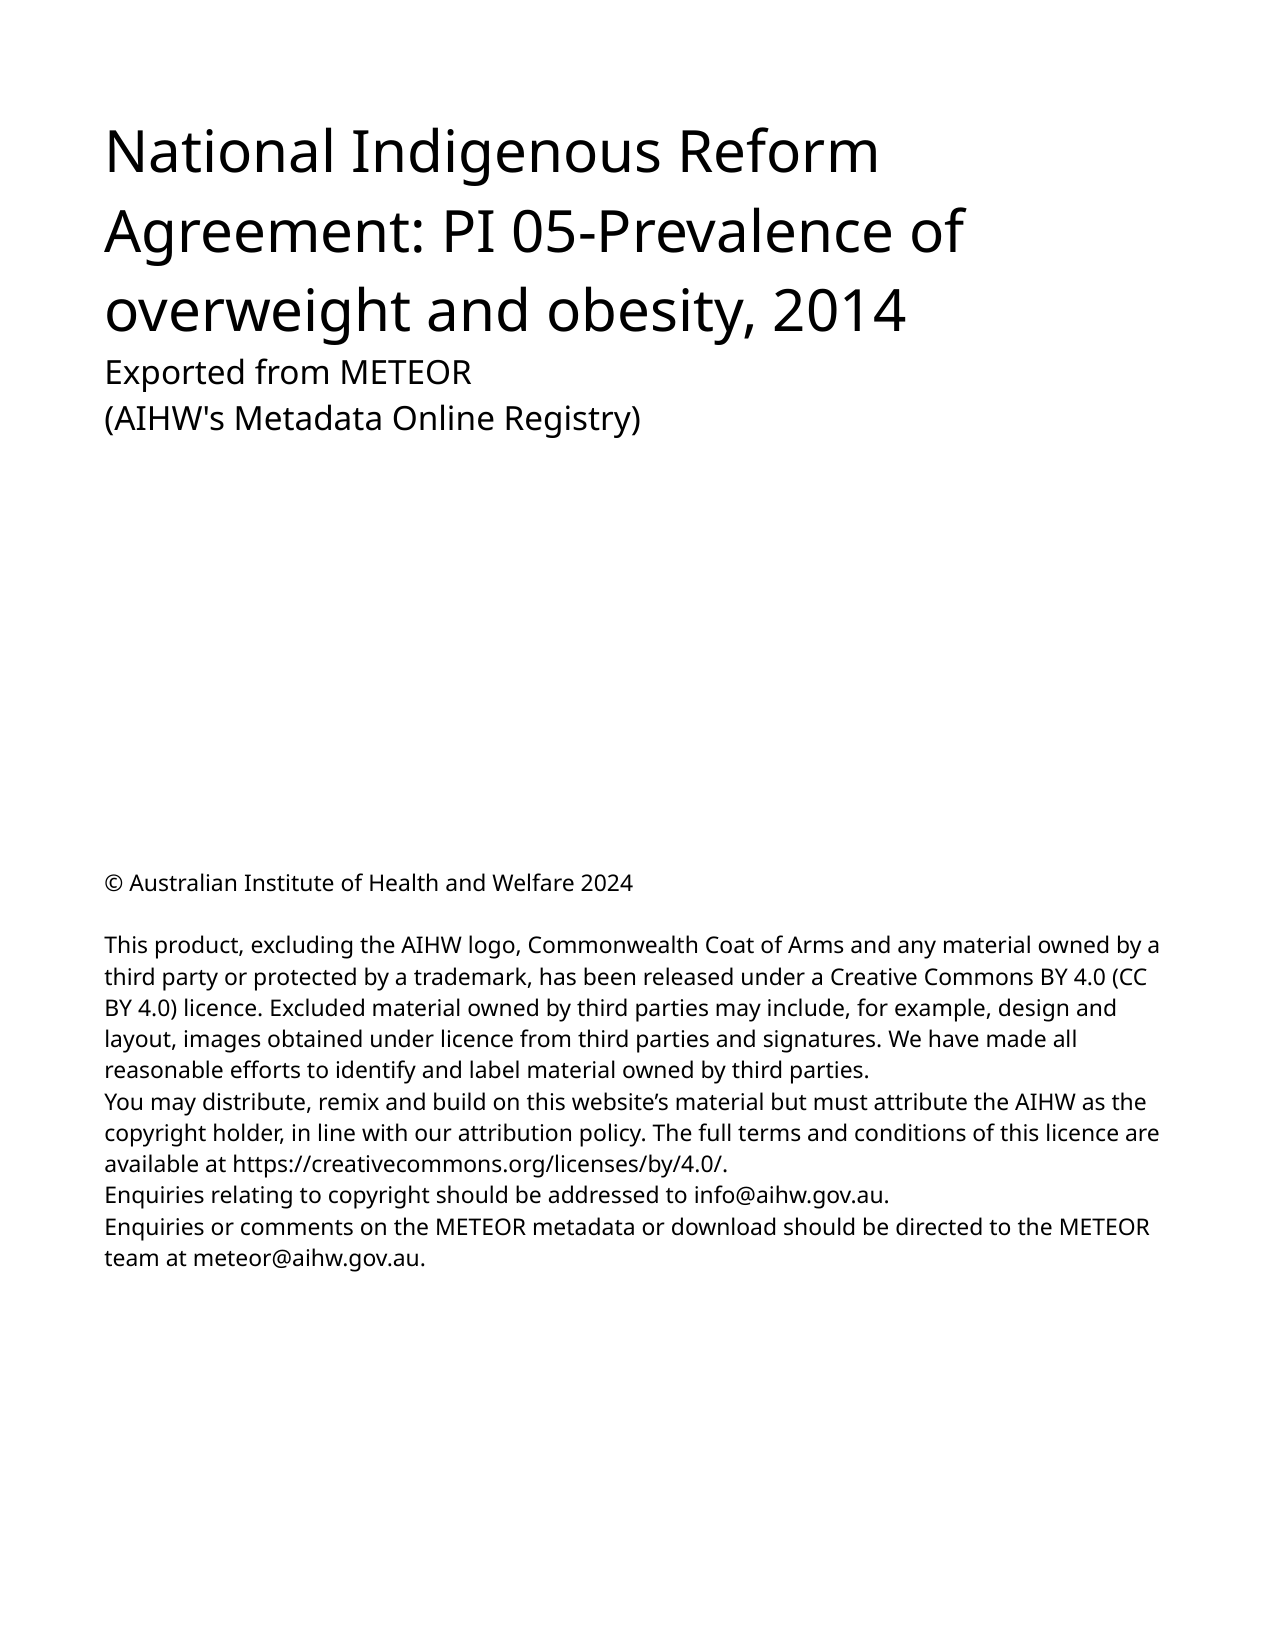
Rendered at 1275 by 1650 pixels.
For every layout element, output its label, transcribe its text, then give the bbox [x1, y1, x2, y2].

subtitle Exported from METEOR [104, 349, 1171, 394]
text Enquiries or comments on the METEOR metadata or download should be directed to the METEOR team at meteor@aihw.gov.au. [104, 1211, 1171, 1273]
text You may distribute, remix and build on this website’s material but must attribute the AIHW as the copyright holder, in line with our attribution policy. The full terms and conditions of this licence are available at https://creativecommons.org/licenses/by/4.0/. [104, 1086, 1171, 1179]
text Enquiries relating to copyright should be addressed to info@aihw.gov.au. [104, 1179, 1171, 1211]
text This product, excluding the AIHW logo, Commonwealth Coat of Arms and any material owned by a third party or protected by a trademark, has been released under a Creative Commons BY 4.0 (CC BY 4.0) licence. Excluded material owned by third parties may include, for example, design and layout, images obtained under licence from third parties and signatures. We have made all reasonable efforts to identify and label material owned by third parties. [104, 929, 1171, 1086]
title National Indigenous Reform Agreement: PI 05-Prevalence of overweight and obesity, 2014 [104, 110, 1171, 349]
subtitle (AIHW's Metadata Online Registry) [104, 394, 1171, 440]
text © Australian Institute of Health and Welfare 2024 [104, 867, 1171, 898]
